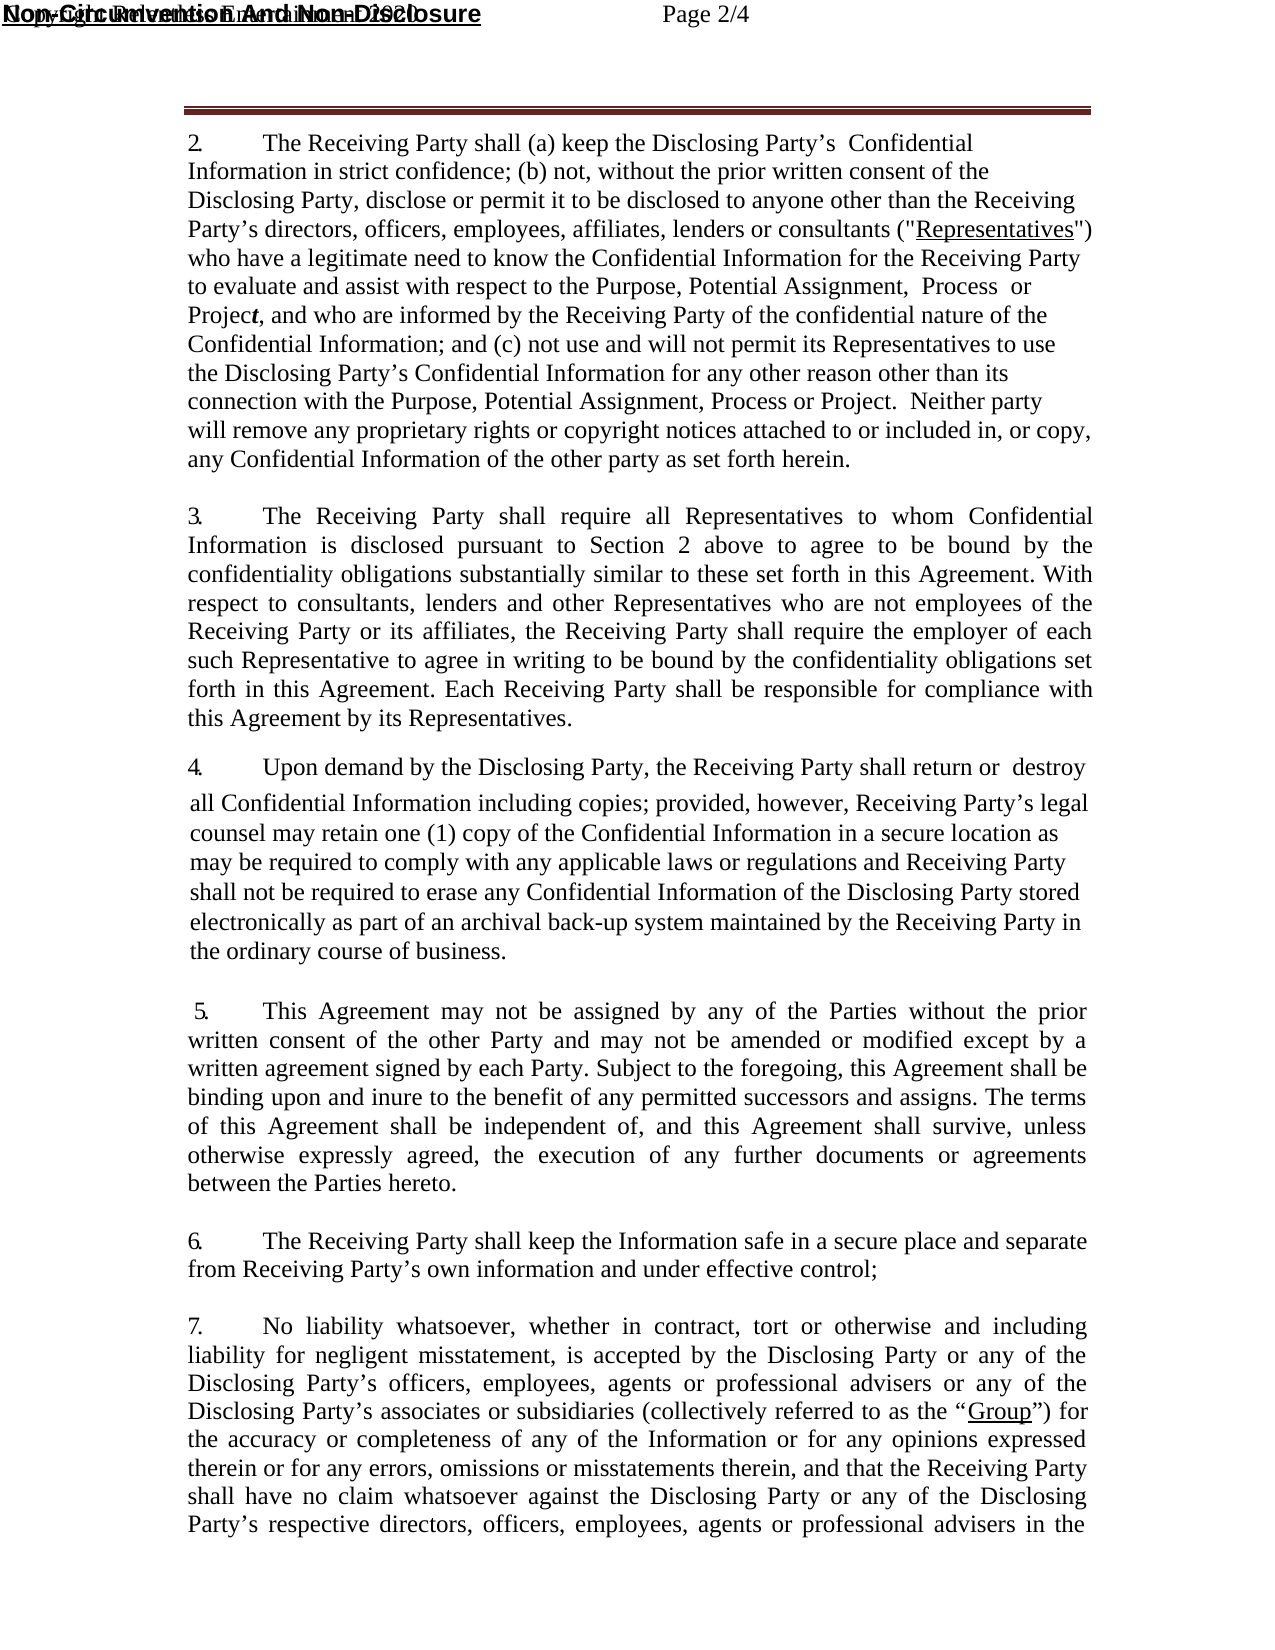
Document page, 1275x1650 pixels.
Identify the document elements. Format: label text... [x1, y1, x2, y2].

list The Receiving Party shall require all Representatives to whom Confidential Information is disclosed pursuant to Section 2 above to agree to be bound by the confidentiality obligations substantially similar to these set forth in this Agreement. With respect to consultants, lenders and other Representatives who are not employees of the Receiving Party or its affiliates, the Receiving Party shall require the employer of each such Representative to agree in writing to be bound by the confidentiality obligations set forth in this Agreement. Each Receiving Party shall be responsible for compliance with this Agreement by its Representatives. [187, 501, 1094, 731]
list This Agreement may not be assigned by any of the Parties without the prior written consent of the other Party and may not be amended or modified except by a written agreement signed by each Party. Subject to the foregoing, this Agreement shall be binding upon and inure to the benefit of any permitted successors and assigns. The terms of this Agreement shall be independent of, and this Agreement shall survive, unless otherwise expressly agreed, the execution of any further documents or agreements between the Parties hereto. [187, 996, 1088, 1197]
list The Receiving Party shall (a) keep the Disclosing Party’s Confidential Information in strict confidence; (b) not, without the prior written consent of the Disclosing Party, disclose or permit it to be disclosed to anyone other than the Receiving Party’s directors, officers, employees, affiliates, lenders or consultants ("Representatives") who have a legitimate need to know the Confidential Information for the Receiving Party to evaluate and assist with respect to the Purpose, Potential Assignment, Process or Project, and who are informed by the Receiving Party of the confidential nature of the Confidential Information; and (c) not use and will not permit its Representatives to use the Disclosing Party’s Confidential Information for any other reason other than its connection with the Purpose, Potential Assignment, Process or Project. Neither party will remove any proprietary rights or copyright notices attached to or included in, or copy, any Confidential Information of the other party as set forth herein. [187, 128, 1096, 473]
text all Confidential Information including copies; provided, however, Receiving Party’s legal counsel may retain one (1) copy of the Confidential Information in a secure location as may be required to comply with any applicable laws or regulations and Receiving Party shall not be required to erase any Confidential Information of the Disclosing Party stored electronically as part of an archival back-up system maintained by the Receiving Party in the ordinary course of business. [189, 788, 1107, 965]
list Upon demand by the Disclosing Party, the Receiving Party shall return or destroy [187, 752, 1117, 780]
list No liability whatsoever, whether in contract, tort or otherwise and including liability for negligent misstatement, is accepted by the Disclosing Party or any of the Disclosing Party’s officers, employees, agents or professional advisers or any of the Disclosing Party’s associates or subsidiaries (collectively referred to as the “Group”) for the accuracy or completeness of any of the Information or for any opinions expressed therein or for any errors, omissions or misstatements therein, and that the Receiving Party shall have no claim whatsoever against the Disclosing Party or any of the Disclosing Party’s respective directors, officers, employees, agents or professional advisers in the [187, 1312, 1088, 1538]
list The Receiving Party shall keep the Information safe in a secure place and separate from Receiving Party’s own information and under effective control; [187, 1226, 1088, 1283]
